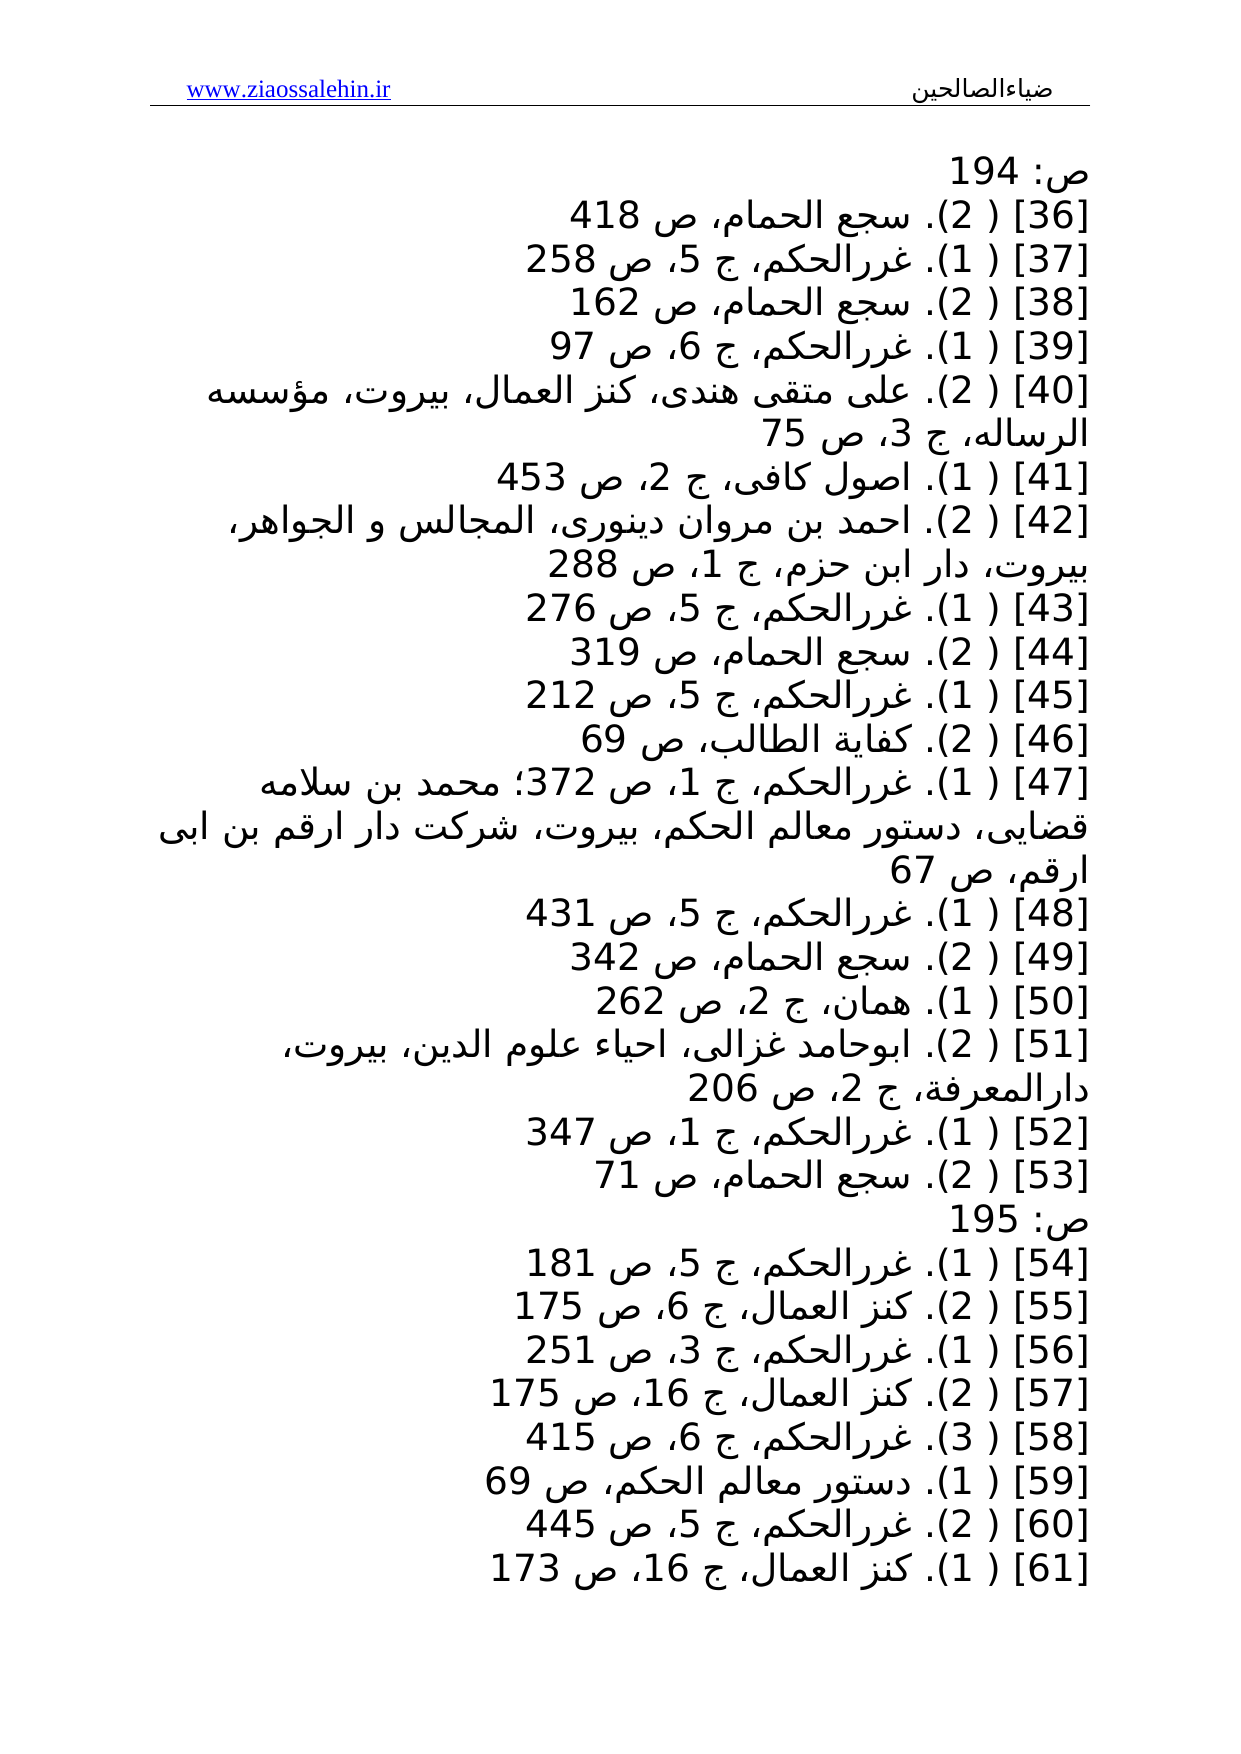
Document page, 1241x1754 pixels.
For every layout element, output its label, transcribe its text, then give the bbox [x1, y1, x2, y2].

text ص: 194 [36] ( 2). سجع الحمام، ص 418 [37] ( 1). غررالحکم، ج 5، ص 258 [38] ( 2). سجع الحمام، ص 162 [39] ( 1). غررالحکم، ج 6، ص 97 [40] ( 2). علی متقی هندی، کنز العمال، بیروت، مؤسسه الرساله، ج 3، ص 75 [41] ( 1). اصول کافی، ج 2، ص 453 [42] ( 2). احمد بن مروان دینوری، المجالس و الجواهر، بیروت، دار ابن حزم، ج 1، ص 288 [43] ( 1). غررالحکم، ج 5، ص 276 [44] ( 2). سجع الحمام، ص 319 [45] ( 1). غررالحکم، ج 5، ص 212 [46] ( 2). کفایة الطالب، ص 69 [47] ( 1). غررالحکم، ج 1، ص 372؛ محمد بن سلامه قضایی، دستور معالم الحکم، بیروت، شرکت دار ارقم بن ابی ارقم، ص 67 [48] ( 1). غررالحکم، ج 5، ص 431 [49] ( 2). سجع الحمام، ص 342 [50] ( 1). همان، ج 2، ص 262 [51] ( 2). ابوحامد غزالی، احیاء علوم الدین، بیروت، دارالمعرفة، ج 2، ص 206 [52] ( 1). غررالحکم، ج 1، ص 347 [53] ( 2). سجع الحمام، ص 71 [150, 150, 1090, 1197]
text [150, 1197, 1090, 1590]
